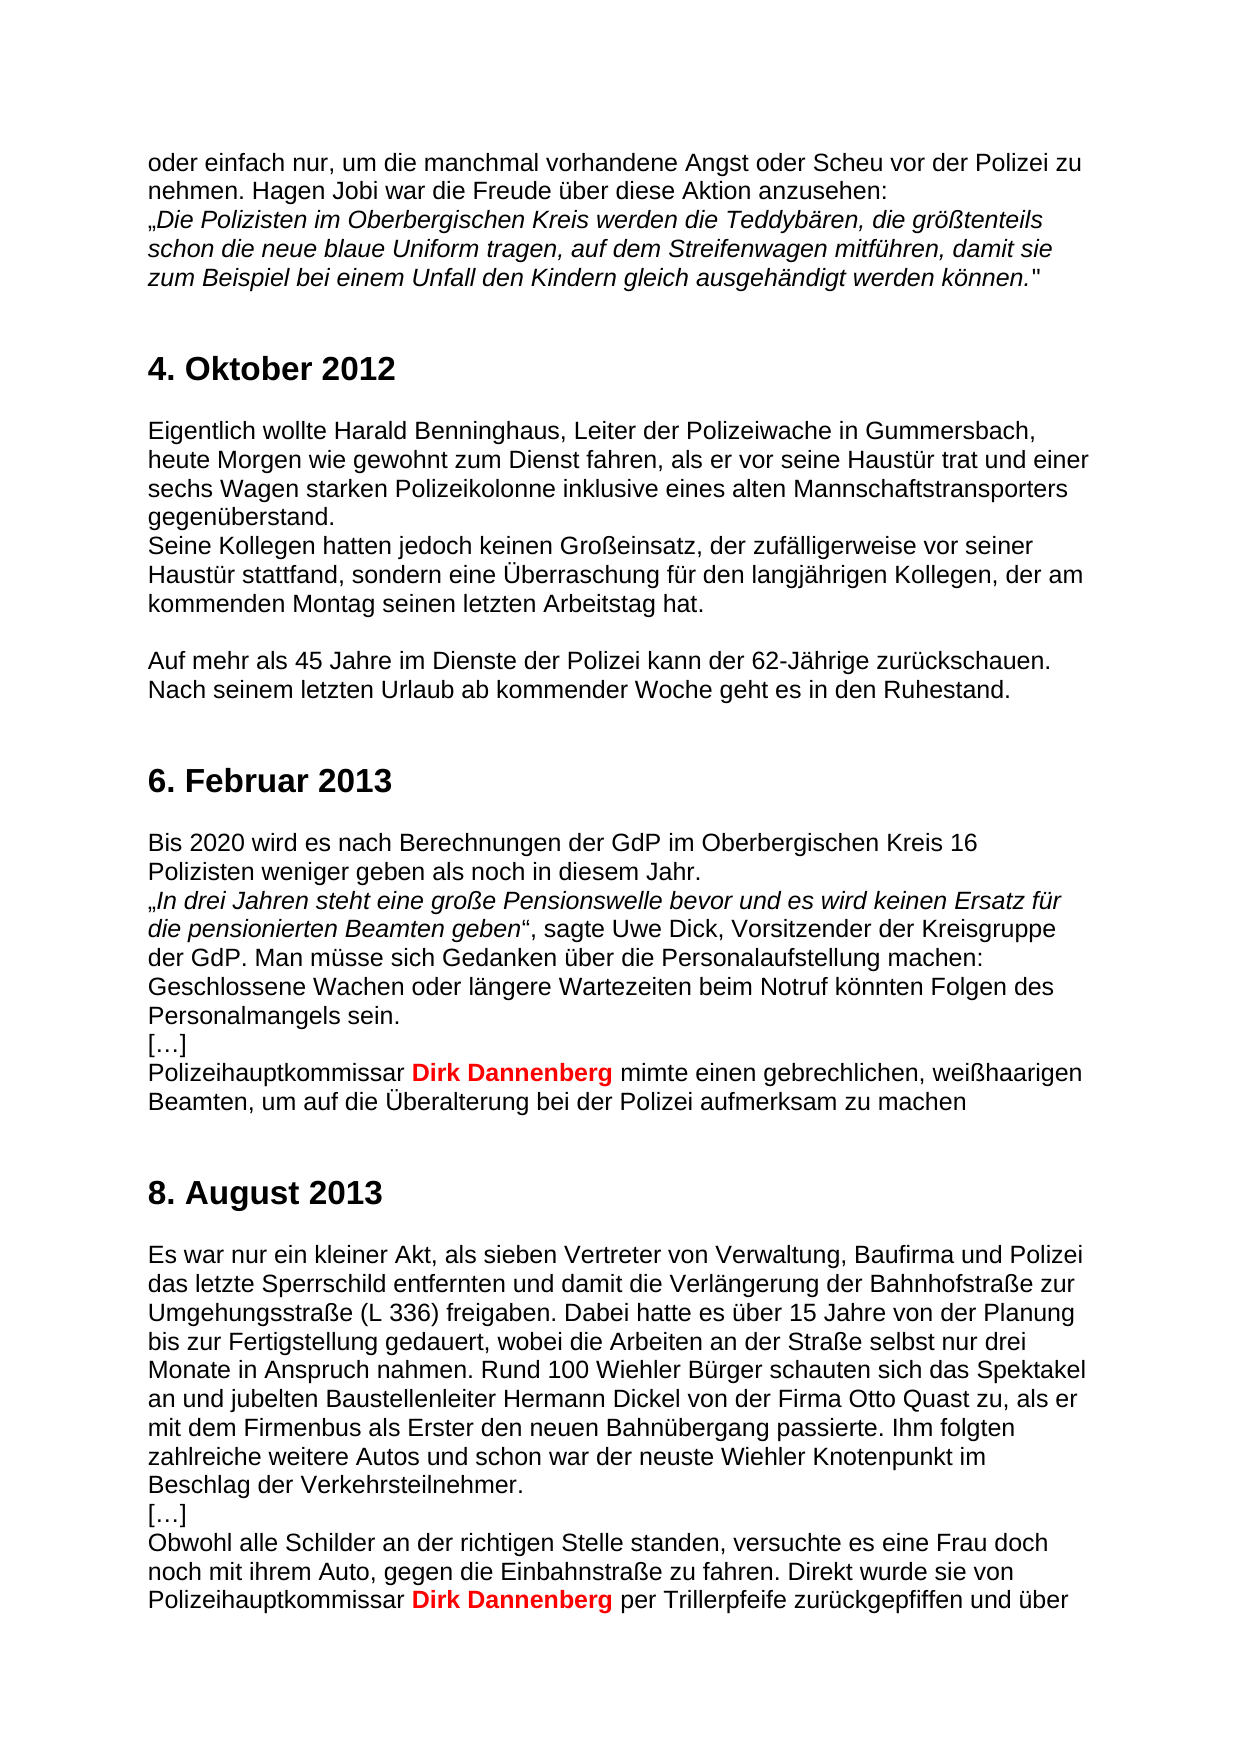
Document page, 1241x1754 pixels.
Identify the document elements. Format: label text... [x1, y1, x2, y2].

text „In drei Jahren steht eine große Pensionswelle bevor und es wird keinen Ersatz für die pensionierten Beamten geben“, sagte Uwe Dick, Vorsitzender der Kreisgruppe der GdP. Man müsse sich Gedanken über die Personalaufstellung machen: Geschlossene Wachen oder längere Wartezeiten beim Notruf könnten Folgen des Personalmangels sein. [148, 886, 1093, 1029]
text […] [148, 1499, 1093, 1528]
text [148, 148, 1093, 205]
text 6. Februar 2013 [148, 761, 1093, 799]
text Bis 2020 wird es nach Berechnungen der GdP im Oberbergischen Kreis 16 Polizisten weniger geben als noch in diesem Jahr. [148, 828, 1093, 886]
text Polizeihauptkommissar Dirk Dannenberg mimte einen gebrechlichen, weißhaarigen Beamten, um auf die Überalterung bei der Polizei aufmerksam zu machen [148, 1058, 1093, 1116]
text […] [148, 1029, 1093, 1058]
text 4. Oktober 2012 [148, 349, 1093, 387]
text 8. August 2013 [148, 1173, 1093, 1212]
text Auf mehr als 45 Jahre im Dienste der Polizei kann der 62-Jährige zurückschauen. Nach seinem letzten Urlaub ab kommender Woche geht es in den Ruhestand. [148, 646, 1093, 703]
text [148, 1528, 1093, 1614]
text Seine Kollegen hatten jedoch keinen Großeinsatz, der zufälligerweise vor seiner Haustür stattfand, sondern eine Überraschung für den langjährigen Kollegen, der am kommenden Montag seinen letzten Arbeitstag hat. [148, 531, 1093, 617]
text Eigentlich wollte Harald Benninghaus, Leiter der Polizeiwache in Gummersbach, heute Morgen wie gewohnt zum Dienst fahren, als er vor seine Haustür trat und einer sechs Wagen starken Polizeikolonne inklusive eines alten Mannschaftstransporters gegenüberstand. [148, 416, 1093, 531]
text „Die Polizisten im Oberbergischen Kreis werden die Teddybären, die größtenteils schon die neue blaue Uniform tragen, auf dem Streifenwagen mitführen, damit sie zum Beispiel bei einem Unfall den Kindern gleich ausgehändigt werden können." [148, 205, 1093, 291]
text Es war nur ein kleiner Akt, als sieben Vertreter von Verwaltung, Baufirma und Polizei das letzte Sperrschild entfernten und damit die Verlängerung der Bahnhofstraße zur Umgehungsstraße (L 336) freigaben. Dabei hatte es über 15 Jahre von der Planung bis zur Fertigstellung gedauert, wobei die Arbeiten an der Straße selbst nur drei Monate in Anspruch nahmen. Rund 100 Wiehler Bürger schauten sich das Spektakel an und jubelten Baustellenleiter Hermann Dickel von der Firma Otto Quast zu, als er mit dem Firmenbus als Erster den neuen Bahnübergang passierte. Ihm folgten zahlreiche weitere Autos und schon war der neuste Wiehler Knotenpunkt im Beschlag der Verkehrsteilnehmer. [148, 1240, 1093, 1499]
